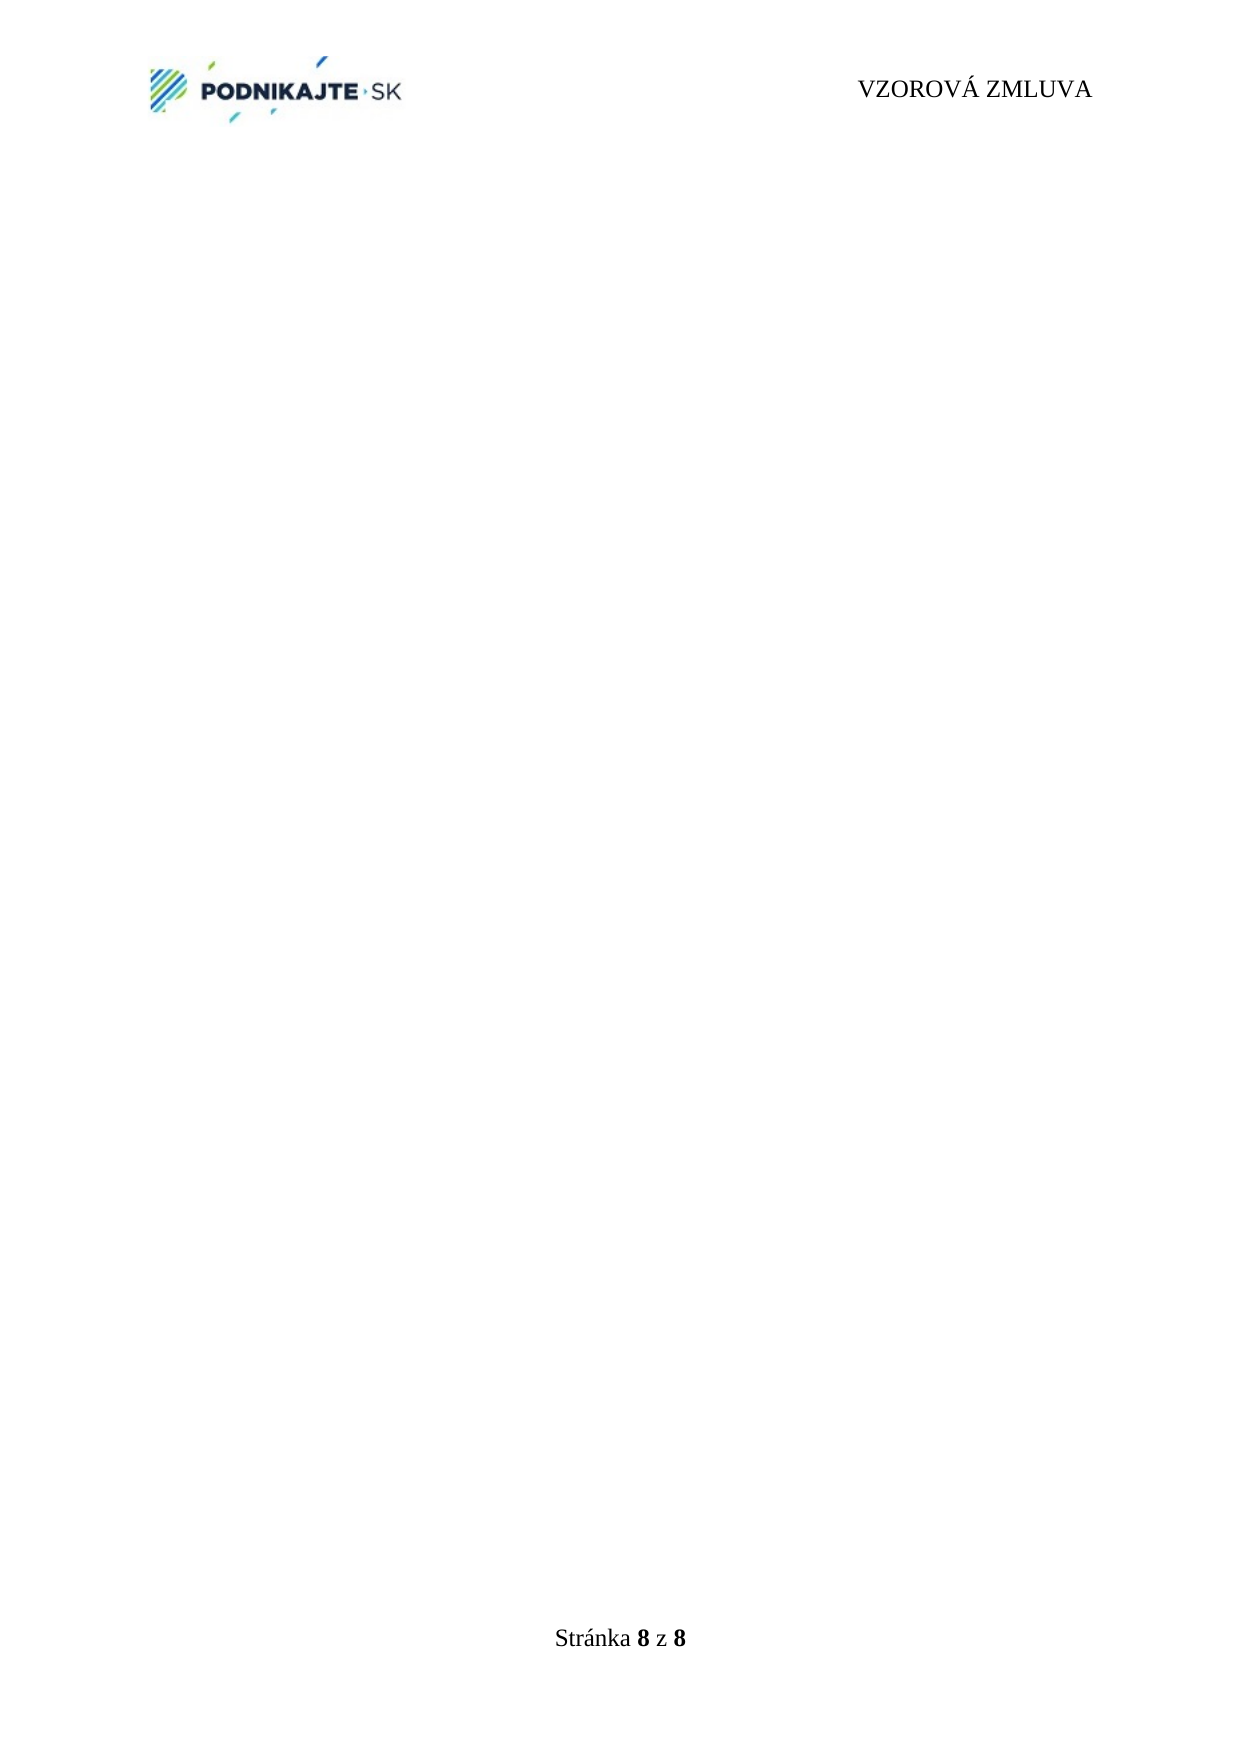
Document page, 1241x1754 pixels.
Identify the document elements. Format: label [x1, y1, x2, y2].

picture [147, 56, 406, 127]
